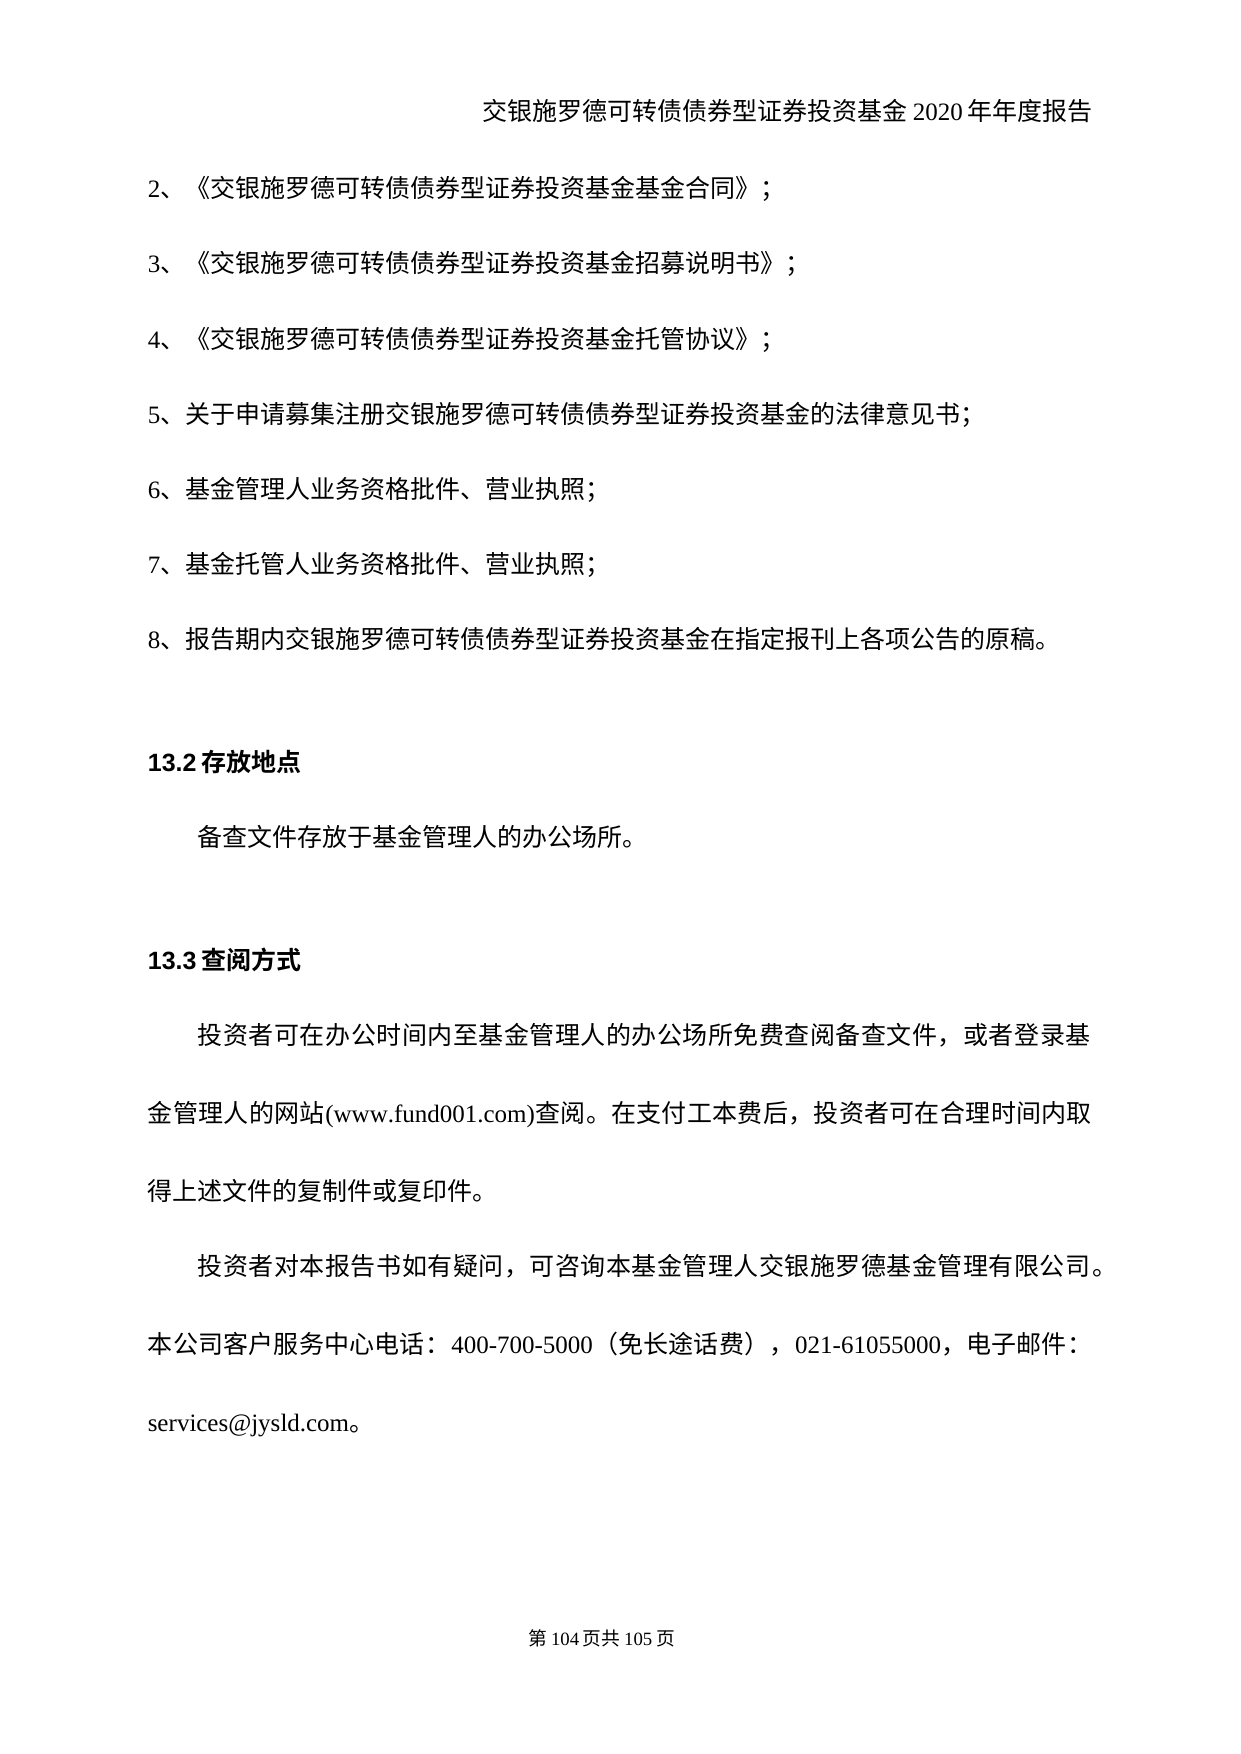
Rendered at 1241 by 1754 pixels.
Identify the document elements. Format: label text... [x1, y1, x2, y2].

text 投资者对本报告书如有疑问，可咨询本基金管理人交银施罗德基金管理有限公司。本公司客户服务中心电话：400-700-5000（免长途话费），021-61055000，电子邮件：services@jysld.com。 [148, 1232, 1092, 1453]
text 3、《交银施罗德可转债债券型证券投资基金招募说明书》； [148, 229, 1092, 294]
text 8、报告期内交银施罗德可转债债券型证券投资基金在指定报刊上各项公告的原稿。 [148, 606, 1092, 671]
text 7、基金托管人业务资格批件、营业执照； [148, 530, 1092, 595]
subtitle 13.3查阅方式 [148, 926, 1092, 991]
text 5、关于申请募集注册交银施罗德可转债债券型证券投资基金的法律意见书； [148, 380, 1092, 445]
text 6、基金管理人业务资格批件、营业执照； [148, 455, 1092, 520]
text 4、《交银施罗德可转债债券型证券投资基金托管协议》； [148, 305, 1092, 370]
text 投资者可在办公时间内至基金管理人的办公场所免费查阅备查文件，或者登录基金管理人的网站(www.fund001.com)查阅。在支付工本费后，投资者可在合理时间内取得上述文件的复制件或复印件。 [148, 1001, 1092, 1222]
text 备查文件存放于基金管理人的办公场所。 [148, 803, 1092, 868]
text 2、《交银施罗德可转债债券型证券投资基金基金合同》； [148, 154, 1092, 219]
subtitle 13.2存放地点 [148, 728, 1092, 793]
